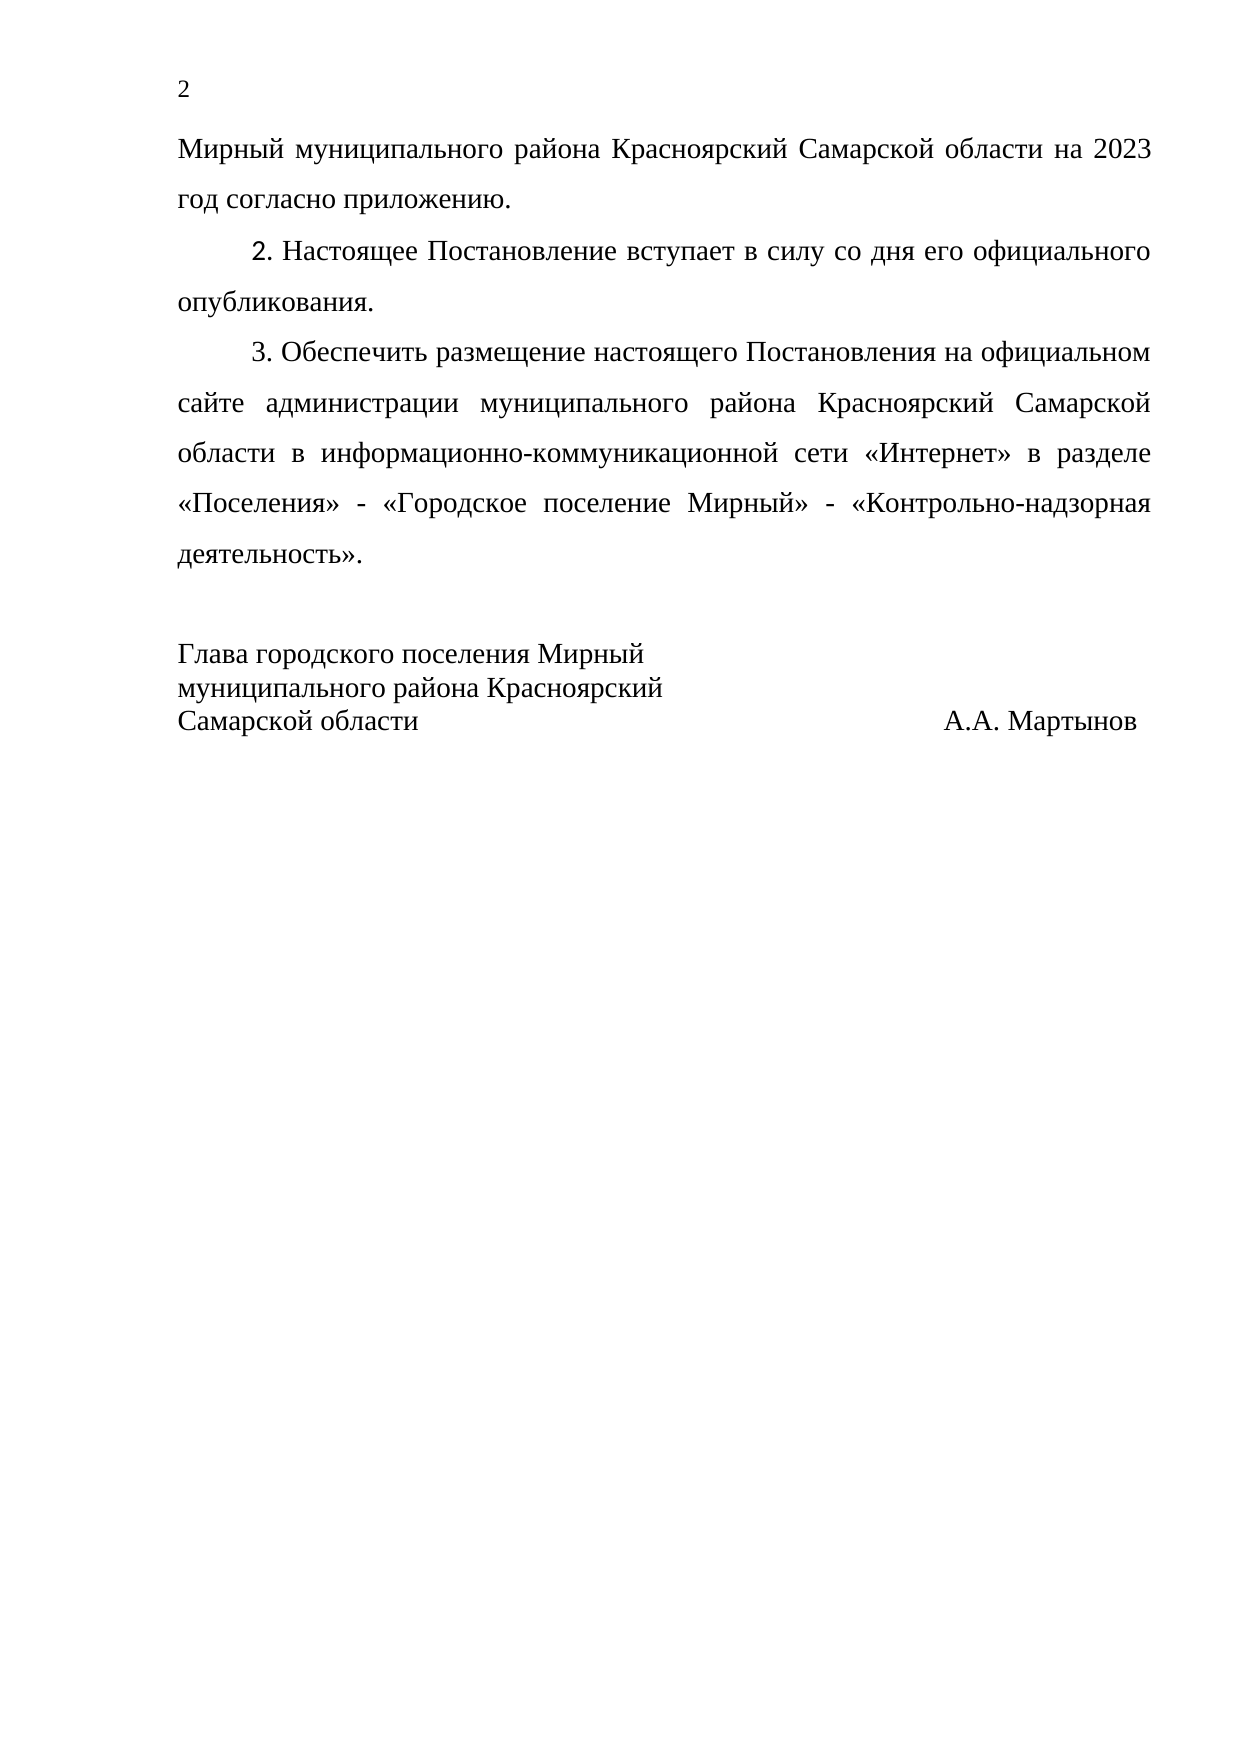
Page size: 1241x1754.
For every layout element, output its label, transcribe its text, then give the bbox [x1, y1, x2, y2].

text Самарской области А.А. Мартынов [177, 703, 1152, 737]
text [177, 131, 1152, 215]
text муниципального района Красноярский [177, 670, 1152, 703]
text 3. Обеспечить размещение настоящего Постановления на официальном сайте администрации муниципального района Красноярский Самарской области в информационно-коммуникационной сети «Интернет» в разделе «Поселения» - «Городское поселение Мирный» - «Контрольно-надзорная деятельность». [177, 334, 1152, 569]
text 2. Настоящее Постановление вступает в силу со дня его официального опубликования. [177, 232, 1152, 318]
text Глава городского поселения Мирный [177, 636, 1152, 670]
